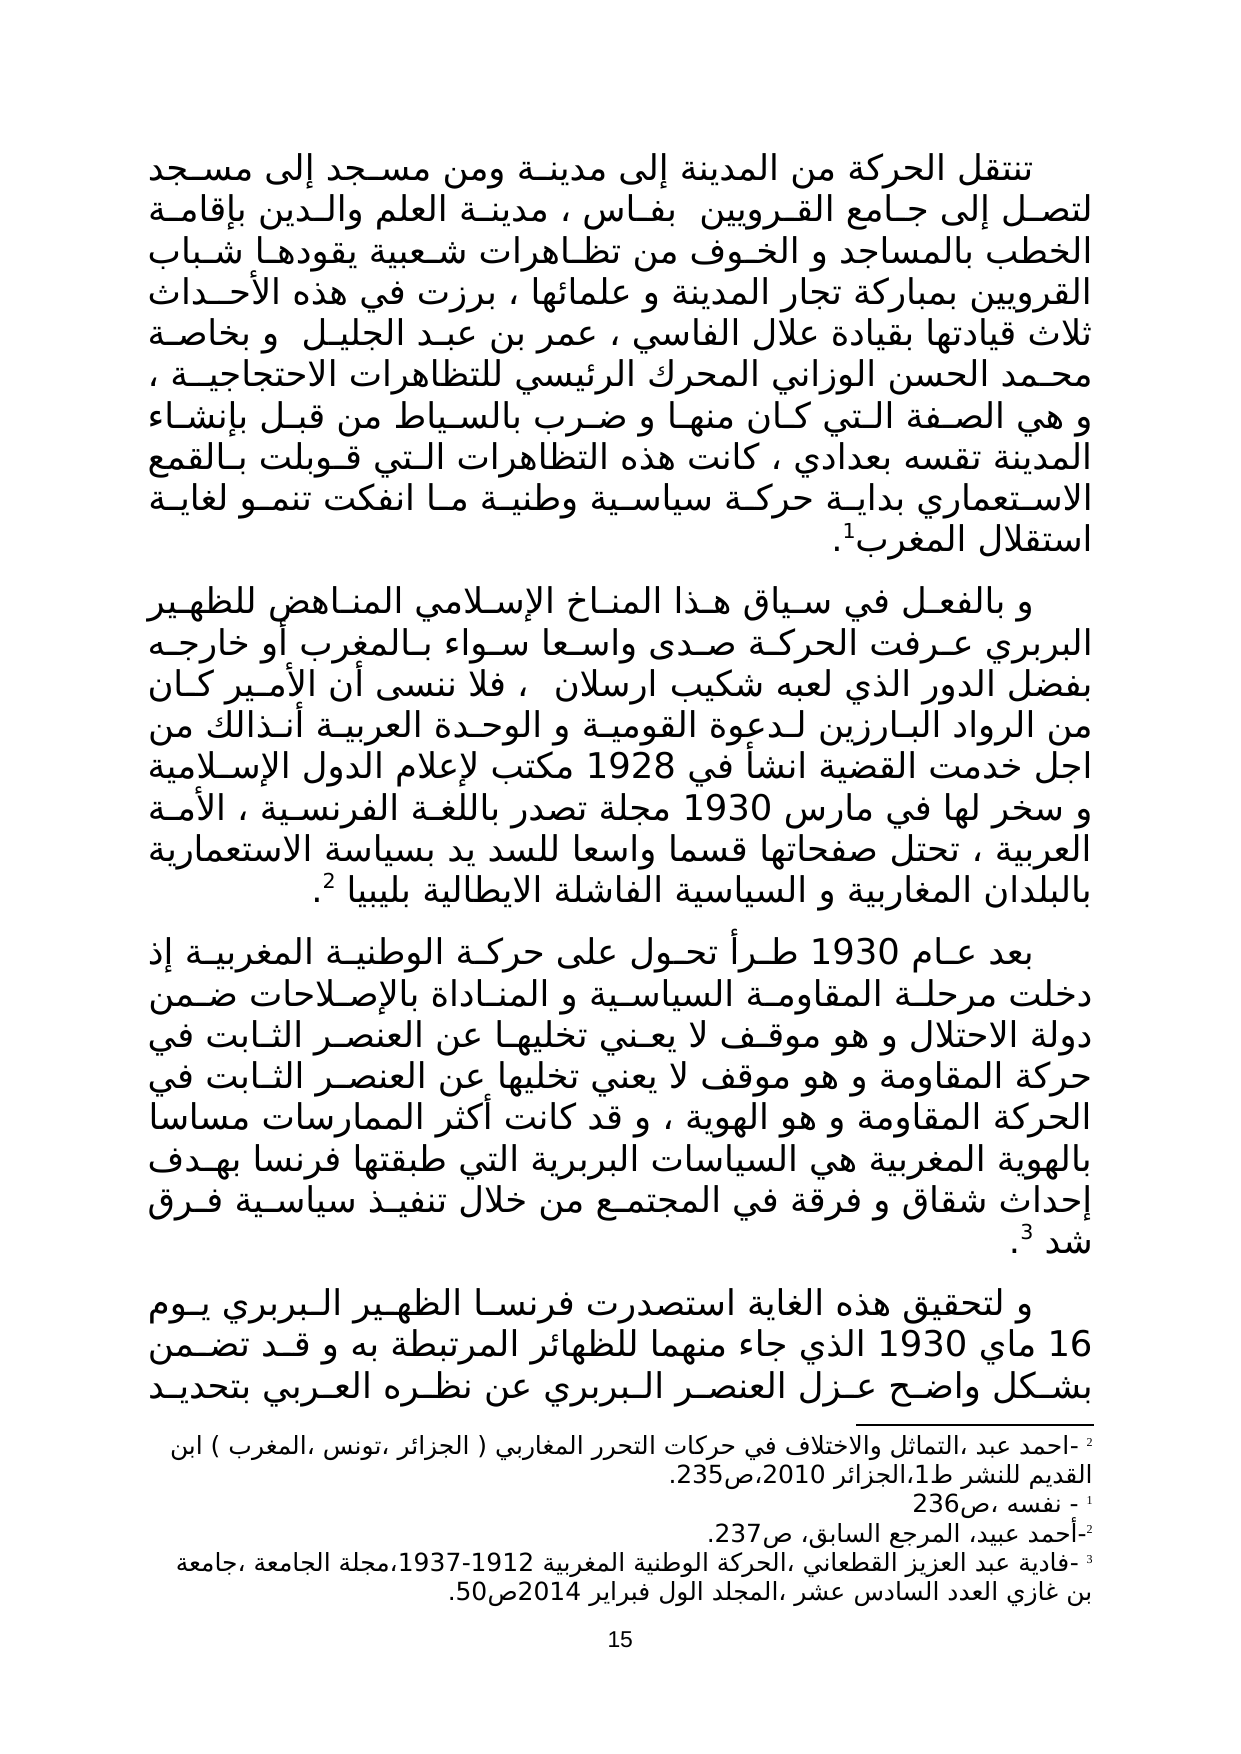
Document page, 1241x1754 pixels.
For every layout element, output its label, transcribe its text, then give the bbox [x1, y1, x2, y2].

text تنتقل الحركة من المدينة إلى مدينة ومن مسجد إلى مسجد لتصل إلى جامع القرويين بفاس ، مدينة العلم والدين بإقامة الخطب بالمساجد و الخوف من تظاهرات شعبية يقودها شباب القرويين بمباركة تجار المدينة و علمائها ، برزت في هذه الأحداث ثلاث قيادتها بقيادة علال الفاسي ، عمر بن عبد الجليل و بخاصة محـمد الحسن الوزاني المحرك الرئيسي للتظاهرات الاحتجاجية ، و هي الصفة التي كان منها و ضرب بالسياط من قبل بإنشاء المدينة تقسه بعدادي ، كانت هذه التظاهرات التي قوبلت بالقمع الاستعماري بداية حركة سياسية وطنية ما انفكت تنمو لغاية استقلال المغرب. [148, 148, 1093, 560]
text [148, 1283, 1093, 1406]
text بعد عام 1930 طرأ تحول على حركة الوطنية المغربية إذ دخلت مرحلة المقاومة السياسية و المناداة بالإصلاحات ضمن دولة الاحتلال و هو موقف لا يعني تخليها عن العنصر الثابت في حركة المقاومة و هو موقف لا يعني تخليها عن العنصر الثابت في الحركة المقاومة و هو الهوية ، و قد كانت أكثر الممارسات مساسا بالهوية المغربية هي السياسات البربرية التي طبقتها فرنسا بهدف إحداث شقاق و فرقة في المجتمع من خلال تنفيذ سياسية فرق شد . [148, 932, 1093, 1262]
text و بالفعل في سياق هذا المناخ الإسلامي المناهض للظهير البربري عرفت الحركة صدى واسعا سواء بالمغرب أو خارجه بفضل الدور الذي لعبه شكيب ارسلان ، فلا ننسى أن الأمير كان من الرواد البارزين لدعوة القومية و الوحدة العربية أنذالك من اجل خدمت القضية انشأ في 1928 مكتب لإعلام الدول الإسلامية و سخر لها في مارس 1930 مجلة تصدر باللغة الفرنسية ، الأمة العربية ، تحتل صفحاتها قسما واسعا للسد يد بسياسة الاستعمارية بالبلدان المغاربية و السياسية الفاشلة الايطالية بليبيا . [148, 581, 1093, 911]
